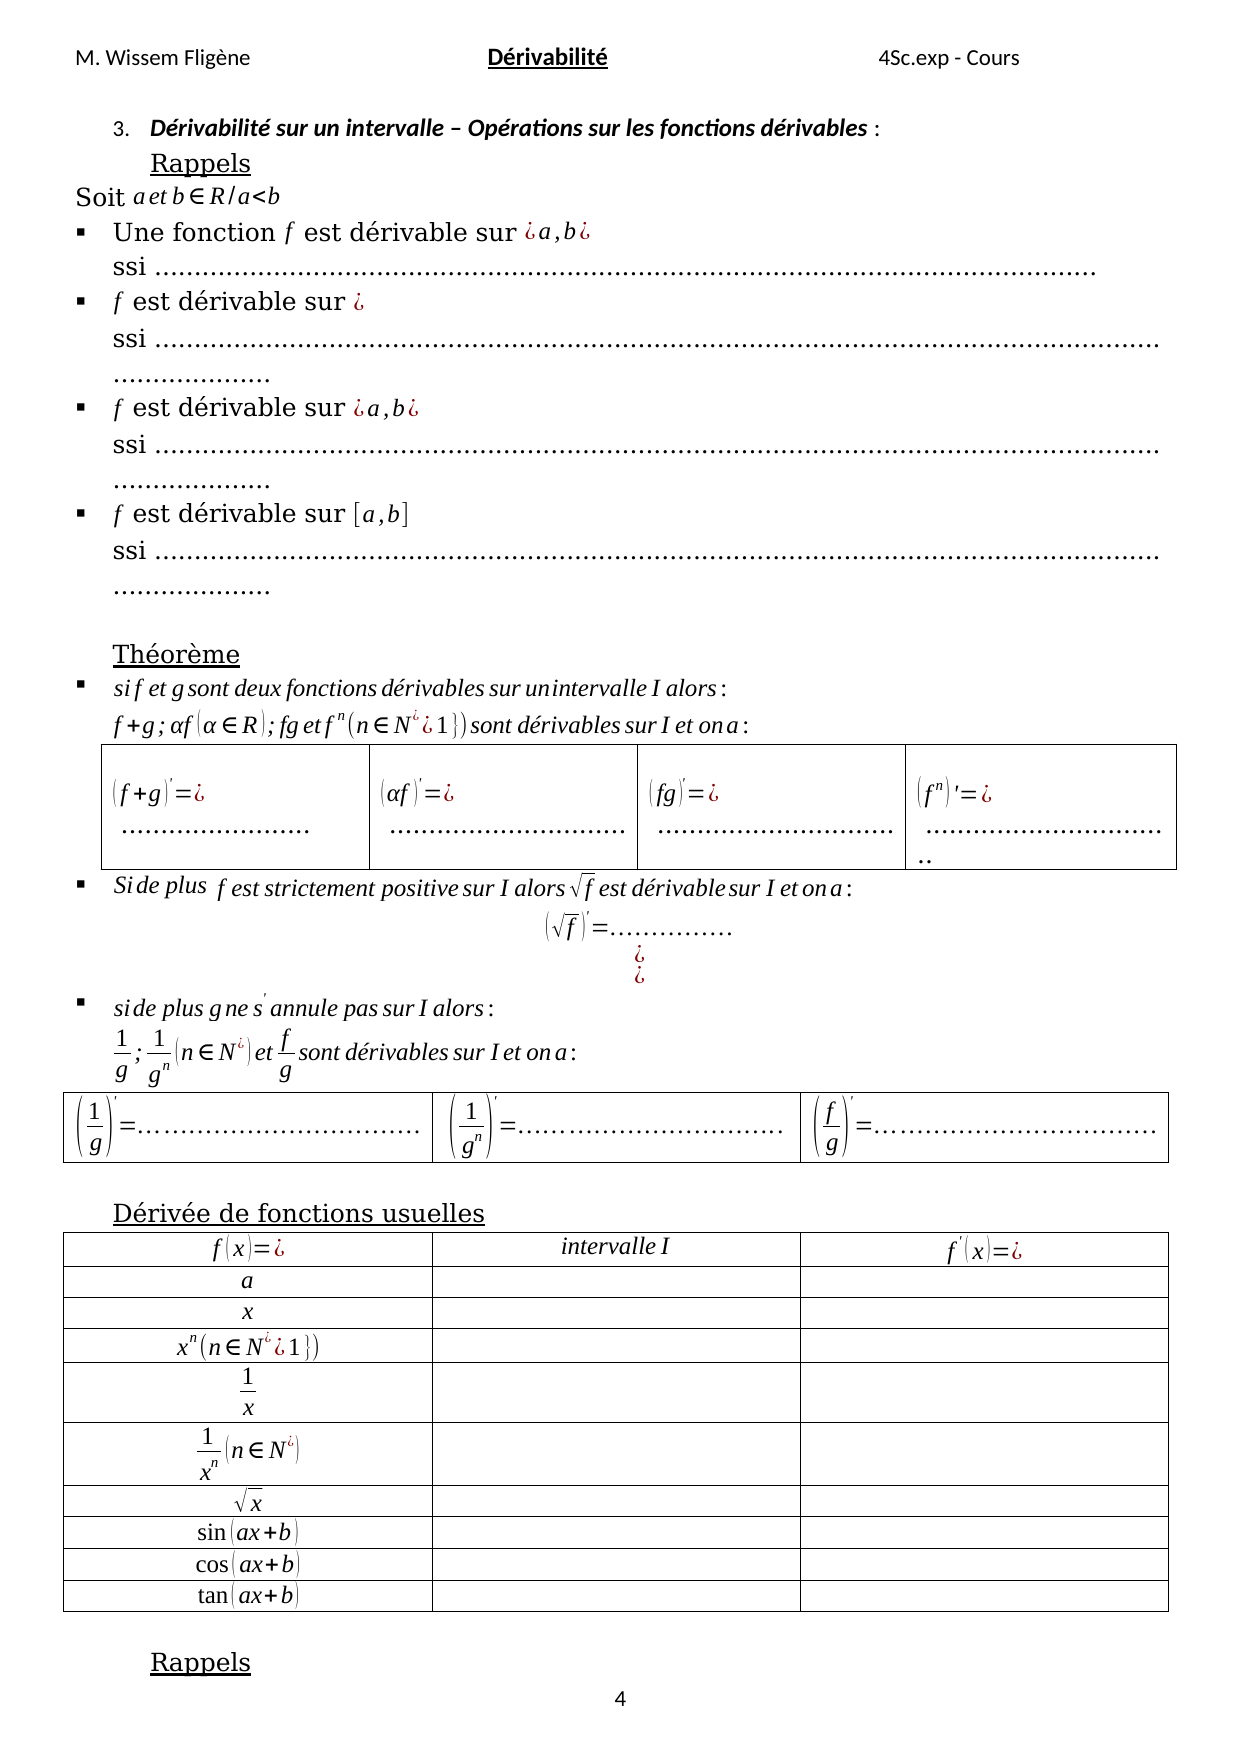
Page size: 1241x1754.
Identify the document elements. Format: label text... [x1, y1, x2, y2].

table_cell [433, 1298, 800, 1328]
table_header [64, 1233, 432, 1266]
table_cell [433, 1581, 800, 1611]
table_cell [64, 1267, 432, 1297]
table_cell [801, 1267, 1168, 1297]
table_cell [64, 1517, 432, 1548]
list est dérivable sur ssi ................................................................................................................................................... [75, 498, 1165, 599]
table_cell [801, 1486, 1168, 1516]
table_cell [801, 1581, 1168, 1611]
table_cell [801, 1423, 1168, 1485]
table_cell [64, 1486, 432, 1516]
table_cell [64, 1329, 432, 1362]
table_cell [64, 1363, 432, 1422]
list Une fonction est dérivable sur ssi ....................................................................................................................... [75, 216, 1165, 281]
list est dérivable sur ssi ................................................................................................................................................... [75, 286, 1165, 387]
table_header .............................. [370, 745, 637, 869]
table_cell [801, 1517, 1168, 1548]
table_header [64, 1093, 432, 1162]
text Théorème [112, 638, 1165, 668]
table_header [433, 1233, 800, 1266]
table_cell [64, 1549, 432, 1579]
table_cell [433, 1423, 800, 1485]
table_cell [801, 1329, 1168, 1362]
table_cell [433, 1486, 800, 1516]
table_header [433, 1093, 800, 1162]
table_cell [64, 1423, 432, 1485]
list Rappels [150, 1647, 1165, 1677]
table_header ................................ [906, 745, 1176, 869]
list est dérivable sur ssi ................................................................................................................................................... [75, 392, 1165, 493]
table_cell [801, 1549, 1168, 1579]
table_cell [433, 1549, 800, 1579]
table_cell [433, 1517, 800, 1548]
list Rappels [150, 147, 1165, 177]
table_cell [433, 1329, 800, 1362]
text Soit [75, 182, 1165, 212]
list Dérivabilité sur un intervalle – Opérations sur les fonctions dérivables : [112, 112, 1165, 143]
table_cell [801, 1363, 1168, 1422]
table_cell [433, 1363, 800, 1422]
table_cell [64, 1298, 432, 1328]
table_header .............................. [638, 745, 905, 869]
table_header [801, 1233, 1168, 1266]
table_header [801, 1093, 1168, 1162]
table_header ........................ [102, 745, 369, 869]
table_cell [64, 1581, 432, 1611]
text Dérivée de fonctions usuelles [112, 1197, 1165, 1227]
table_cell [801, 1298, 1168, 1328]
table_cell [433, 1267, 800, 1297]
